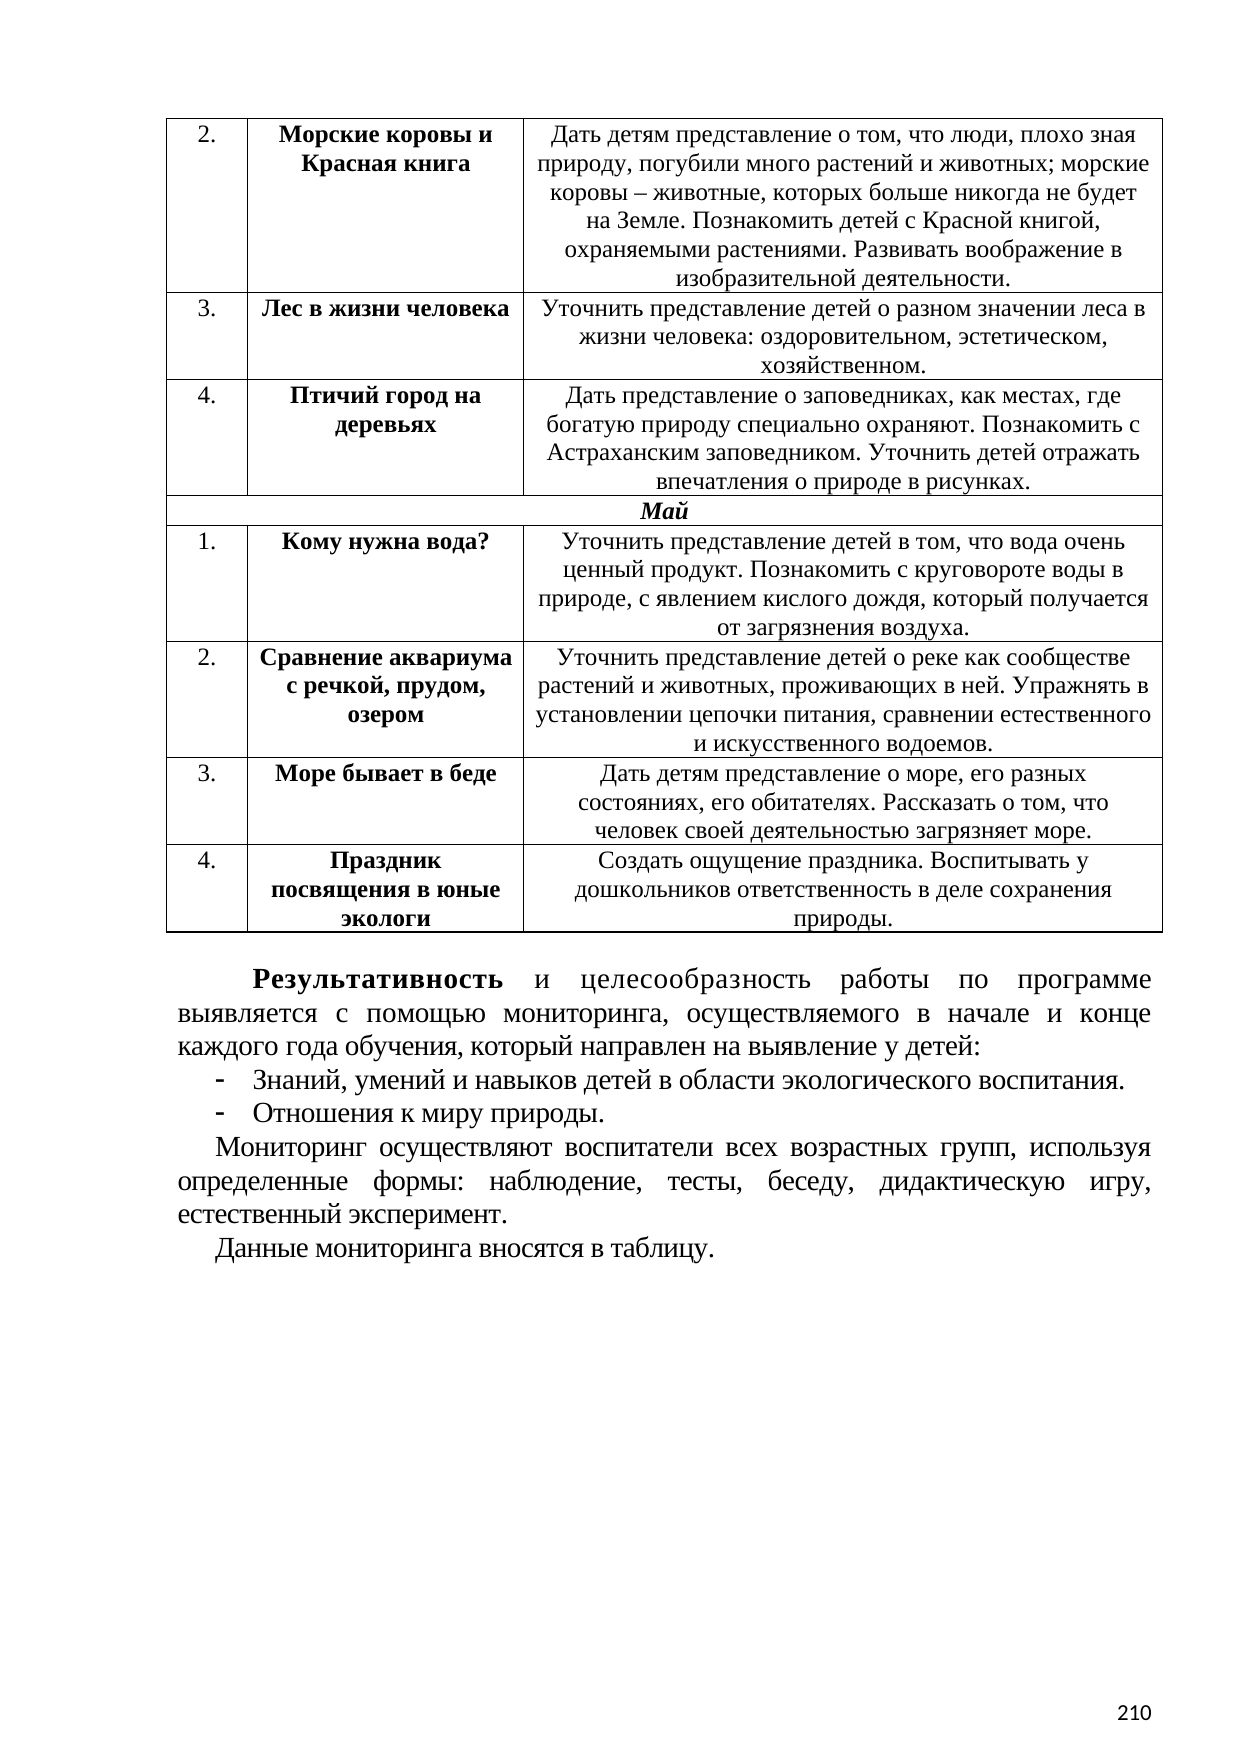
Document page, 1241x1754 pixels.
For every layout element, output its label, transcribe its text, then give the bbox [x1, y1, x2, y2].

list Отношения к миру природы. [215, 1096, 1152, 1129]
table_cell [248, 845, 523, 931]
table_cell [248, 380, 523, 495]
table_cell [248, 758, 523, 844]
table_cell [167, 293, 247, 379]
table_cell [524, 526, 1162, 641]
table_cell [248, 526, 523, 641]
list Знаний, умений и навыков детей в области экологического воспитания. [215, 1062, 1152, 1096]
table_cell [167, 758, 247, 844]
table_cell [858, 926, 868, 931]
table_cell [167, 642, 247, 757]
text Мониторинг осуществляют воспитатели всех возрастных групп, используя определенные формы: наблюдение, тесты, беседу, дидактическую игру, естественный эксперимент. [177, 1129, 1152, 1230]
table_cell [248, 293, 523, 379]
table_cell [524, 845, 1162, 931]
text Данные мониторинга вносятся в таблицу. [177, 1230, 1152, 1263]
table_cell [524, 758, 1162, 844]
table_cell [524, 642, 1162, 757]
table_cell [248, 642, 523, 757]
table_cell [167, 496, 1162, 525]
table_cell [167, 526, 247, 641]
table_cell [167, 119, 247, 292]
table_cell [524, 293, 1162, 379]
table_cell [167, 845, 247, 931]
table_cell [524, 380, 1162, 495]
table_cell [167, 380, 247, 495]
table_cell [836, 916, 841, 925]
text Результативность и целесообразность работы по программе выявляется с помощью мониторинга, осуществляемого в начале и конце каждого года обучения, который направлен на выявление у детей: [177, 961, 1152, 1062]
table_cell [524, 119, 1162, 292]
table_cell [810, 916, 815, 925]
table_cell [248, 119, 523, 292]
